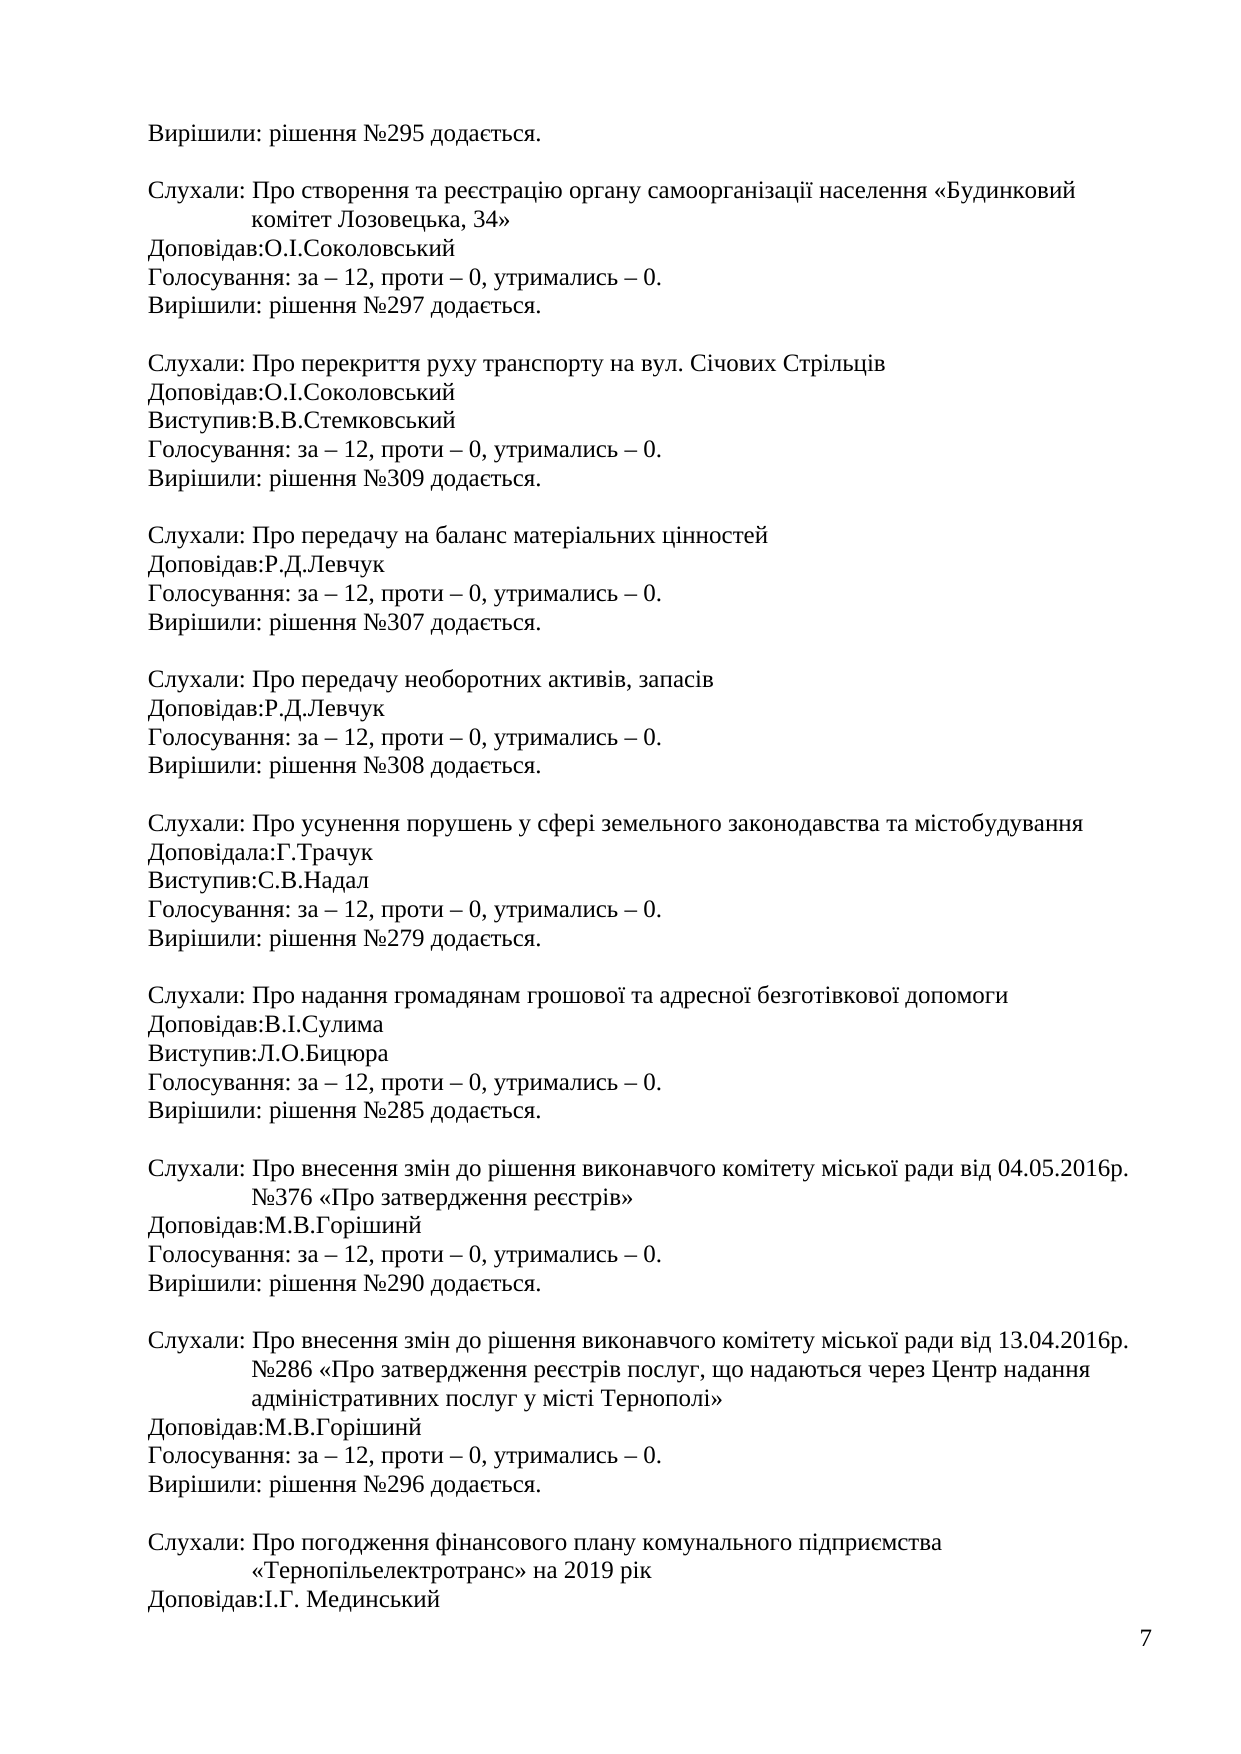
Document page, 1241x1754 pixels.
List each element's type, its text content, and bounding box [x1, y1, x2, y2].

text Доповідала:Г.Трачук [148, 837, 1152, 866]
text Вирішили: рішення №295 додається. [148, 118, 1152, 147]
text Доповідав:Р.Д.Левчук [148, 549, 1152, 578]
text Слухали: Про перекриття руху транспорту на вул. Січових Стрільців [148, 348, 1152, 377]
text Голосування: за – 12, проти – 0, утримались – 0. [148, 722, 1152, 751]
text Виступив:В.В.Стемковський [148, 406, 1152, 434]
text Голосування: за – 12, проти – 0, утримались – 0. [148, 894, 1152, 923]
text Вирішили: рішення №308 додається. [148, 751, 1152, 779]
text Виступив:Л.О.Бицюра [148, 1038, 1152, 1067]
text Доповідав:О.І.Соколовський [148, 233, 1152, 262]
text Вирішили: рішення №290 додається. [148, 1268, 1152, 1297]
text Доповідав:Р.Д.Левчук [148, 693, 1152, 722]
text Слухали: Про передачу необоротних активів, запасів [148, 664, 1152, 693]
text Доповідав:М.В.Горішинй [148, 1412, 1152, 1441]
text Доповідав:В.І.Сулима [148, 1009, 1152, 1038]
text Слухали: Про створення та реєстрацію органу самоорганізації населення «Будинковий комітет Лозовецька, 34» [148, 176, 1152, 233]
text Виступив:С.В.Надал [148, 866, 1152, 894]
text Вирішили: рішення №279 додається. [148, 923, 1152, 952]
text Вирішили: рішення №285 додається. [148, 1096, 1152, 1124]
text Слухали: Про внесення змін до рішення виконавчого комітету міської ради від 13.04.2016р. №286 «Про затвердження реєстрів послуг, що надаються через Центр надання адміністративних послуг у місті Тернополі» [148, 1326, 1152, 1412]
text Доповідав:І.Г. Мединський [148, 1584, 1152, 1613]
text Голосування: за – 12, проти – 0, утримались – 0. [148, 434, 1152, 463]
text Слухали: Про погодження фінансового плану комунального підприємства «Тернопільелектротранс» на 2019 рік [148, 1527, 1152, 1584]
text Слухали: Про передачу на баланс матеріальних цінностей [148, 521, 1152, 549]
text Голосування: за – 12, проти – 0, утримались – 0. [148, 578, 1152, 607]
text Слухали: Про усунення порушень у сфері земельного законодавства та містобудування [148, 808, 1152, 837]
text Вирішили: рішення №296 додається. [148, 1469, 1152, 1498]
text Доповідав:О.І.Соколовський [148, 377, 1152, 406]
text Голосування: за – 12, проти – 0, утримались – 0. [148, 262, 1152, 291]
text Голосування: за – 12, проти – 0, утримались – 0. [148, 1239, 1152, 1268]
text Слухали: Про внесення змін до рішення виконавчого комітету міської ради від 04.05.2016р. №376 «Про затвердження реєстрів» [148, 1153, 1152, 1211]
text Вирішили: рішення №297 додається. [148, 291, 1152, 319]
text Вирішили: рішення №309 додається. [148, 463, 1152, 492]
text Голосування: за – 12, проти – 0, утримались – 0. [148, 1067, 1152, 1096]
text Вирішили: рішення №307 додається. [148, 607, 1152, 636]
text Слухали: Про надання громадянам грошової та адресної безготівкової допомоги [148, 981, 1152, 1009]
text Доповідав:М.В.Горішинй [148, 1211, 1152, 1239]
text Голосування: за – 12, проти – 0, утримались – 0. [148, 1441, 1152, 1469]
